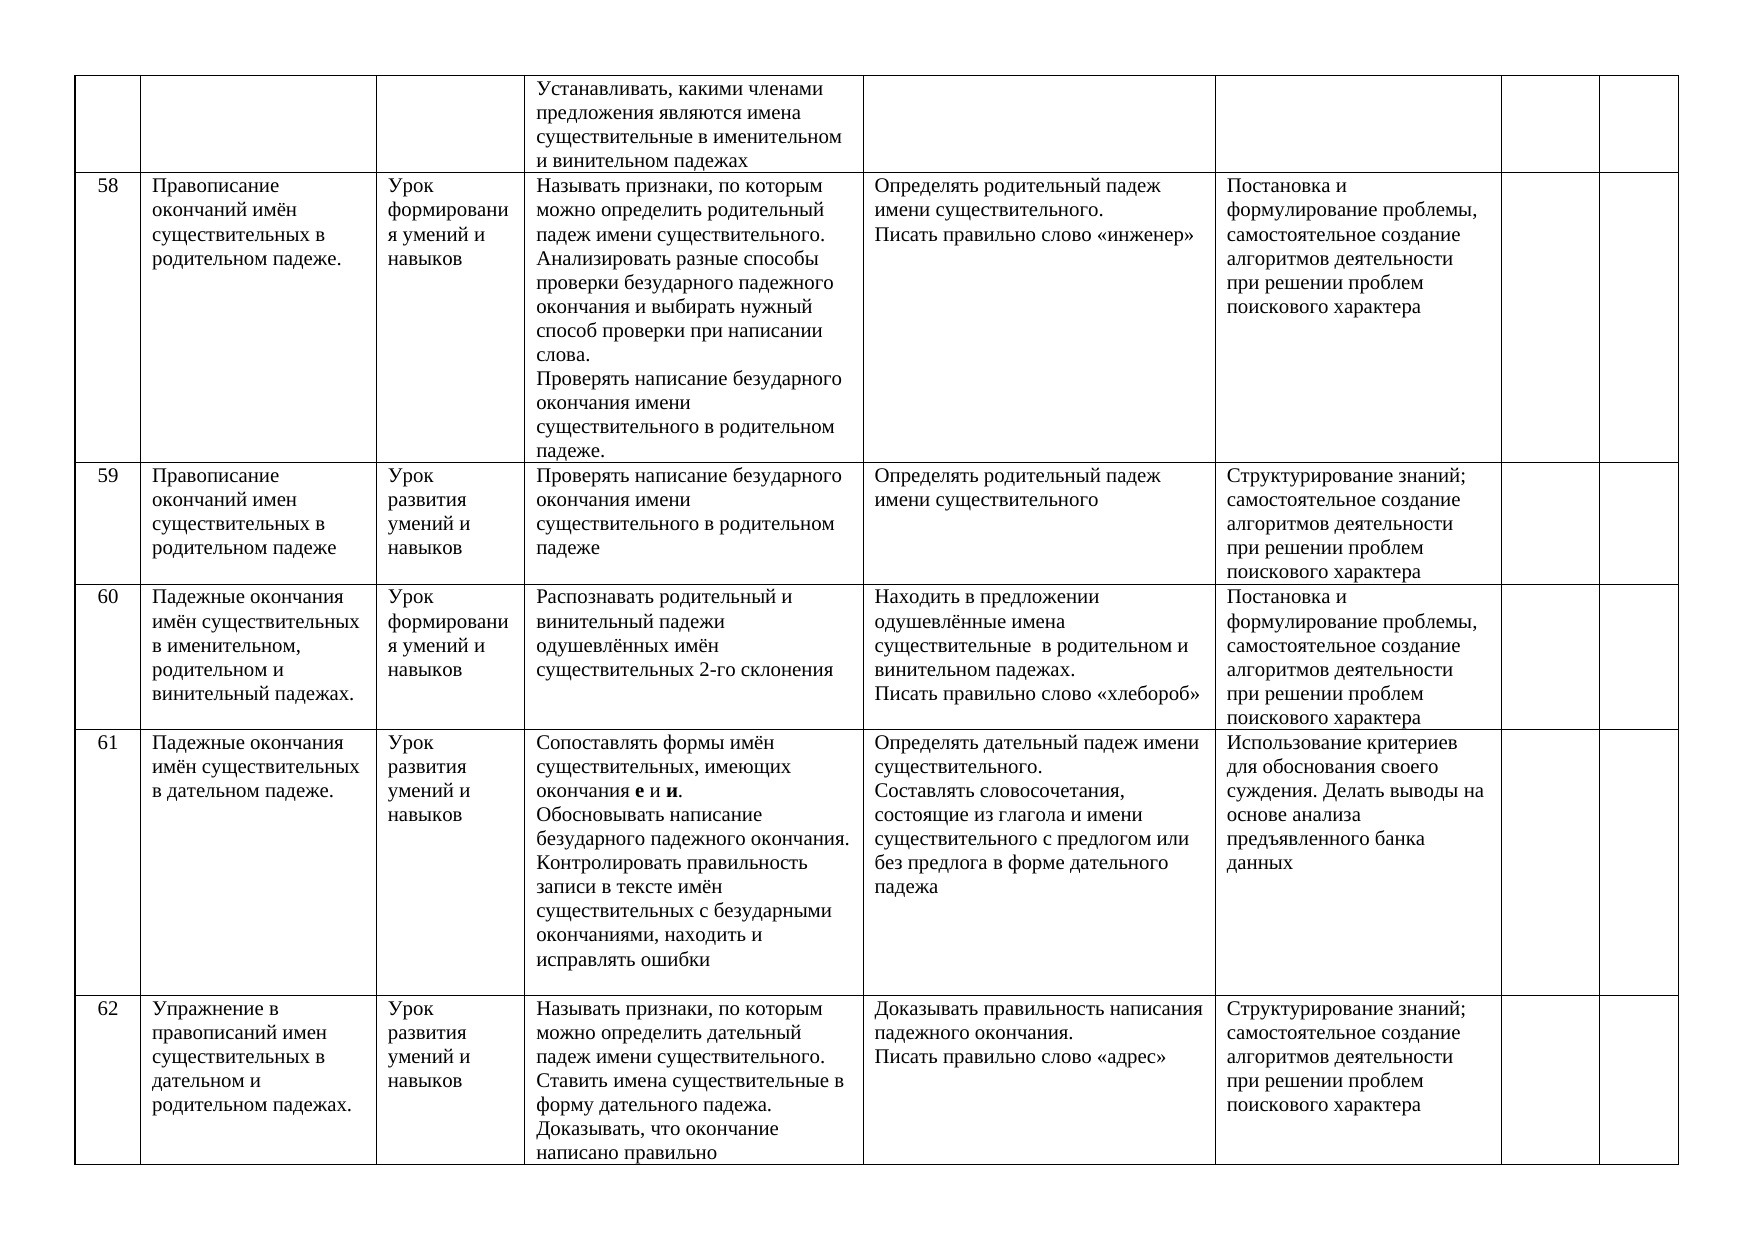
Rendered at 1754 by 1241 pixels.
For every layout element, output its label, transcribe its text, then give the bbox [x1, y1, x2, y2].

table_cell Падежные окончания имён существительных в дательном падеже. [141, 730, 376, 994]
table_cell [1600, 173, 1678, 462]
table_cell [1502, 996, 1599, 1164]
table_cell [1600, 76, 1678, 172]
table_cell 62 [76, 996, 140, 1164]
table_cell Урок развития умений и навыков [377, 463, 524, 583]
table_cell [864, 996, 1215, 1164]
table_cell Падежные окончания имён существительных в именительном, родительном и винительный падежах. [141, 585, 376, 729]
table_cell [377, 76, 524, 172]
table_cell Постановка и формулирование проблемы, самостоятельное создание алгоритмов деятельности при решении проблем поискового характера [1216, 173, 1501, 462]
table_cell 60 [76, 585, 140, 729]
table_cell [1502, 173, 1599, 462]
table_cell Находить в предложении одушевлённые имена существительные в родительном и винительном падежах. Писать правильно слово «хлебороб» [864, 585, 1215, 729]
table_cell [1502, 730, 1599, 994]
table_cell Правописание окончаний имен существительных в родительном падеже [141, 463, 376, 583]
table_cell Определять родительный падеж имени существительного [864, 463, 1215, 583]
table_cell Постановка и формулирование проблемы, самостоятельное создание алгоритмов деятельности при решении проблем поискового характера [1216, 585, 1501, 729]
table_cell [1600, 730, 1678, 994]
table_cell Урок формирования умений и навыков [377, 585, 524, 729]
table_cell Проверять написание безударного окончания имени существительного в родительном падеже [525, 463, 863, 583]
table_cell Распознавать родительный и винительный падежи одушевлённых имён существительных 2-го склонения [525, 585, 863, 729]
table_cell Называть признаки, по которым можно определить родительный падеж имени существительного. Анализировать разные способы проверки безударного падежного окончания и выбирать нужный способ проверки при написании слова. Проверять написание безударного окончания имени существительного в родительном падеже. [525, 173, 863, 462]
table_cell 61 [76, 730, 140, 994]
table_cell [1216, 996, 1501, 1164]
table_cell Правописание окончаний имён существительных в родительном падеже. [141, 173, 376, 462]
table_cell [1502, 463, 1599, 583]
table_cell 58 [76, 173, 140, 462]
table_cell 57 [76, 76, 140, 172]
table_cell [1600, 463, 1678, 583]
table_cell Определять дательный падеж имени существительного. Составлять словосочетания, состоящие из глагола и имени существительного с предлогом или без предлога в форме дательного падежа [864, 730, 1215, 994]
table_cell [1502, 76, 1599, 172]
table_cell [1600, 996, 1678, 1164]
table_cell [141, 76, 376, 172]
table_cell Структурирование знаний; самостоятельное создание алгоритмов деятельности при решении проблем поискового характера [1216, 463, 1501, 583]
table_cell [525, 76, 863, 172]
table_cell Использование критериев для обоснования своего суждения. Делать выводы на основе анализа предъявленного банка данных [1216, 730, 1501, 994]
table_cell Урок формирования умений и навыков [377, 173, 524, 462]
table_cell Сопоставлять формы имён существительных, имеющих окончания е и и. Обосновывать написание безударного падежного окончания. Контролировать правильность записи в тексте имён существительных с безударными окончаниями, находить и исправлять ошибки [525, 730, 863, 994]
table_cell [1502, 585, 1599, 729]
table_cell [525, 996, 863, 1164]
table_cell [377, 996, 524, 1164]
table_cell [141, 996, 376, 1164]
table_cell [1216, 76, 1501, 172]
table_cell Определять родительный падеж имени существительного. Писать правильно слово «инженер» [864, 173, 1215, 462]
table_cell [1600, 585, 1678, 729]
table_cell 59 [76, 463, 140, 583]
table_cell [864, 76, 1215, 172]
table_cell Урок развития умений и навыков [377, 730, 524, 994]
